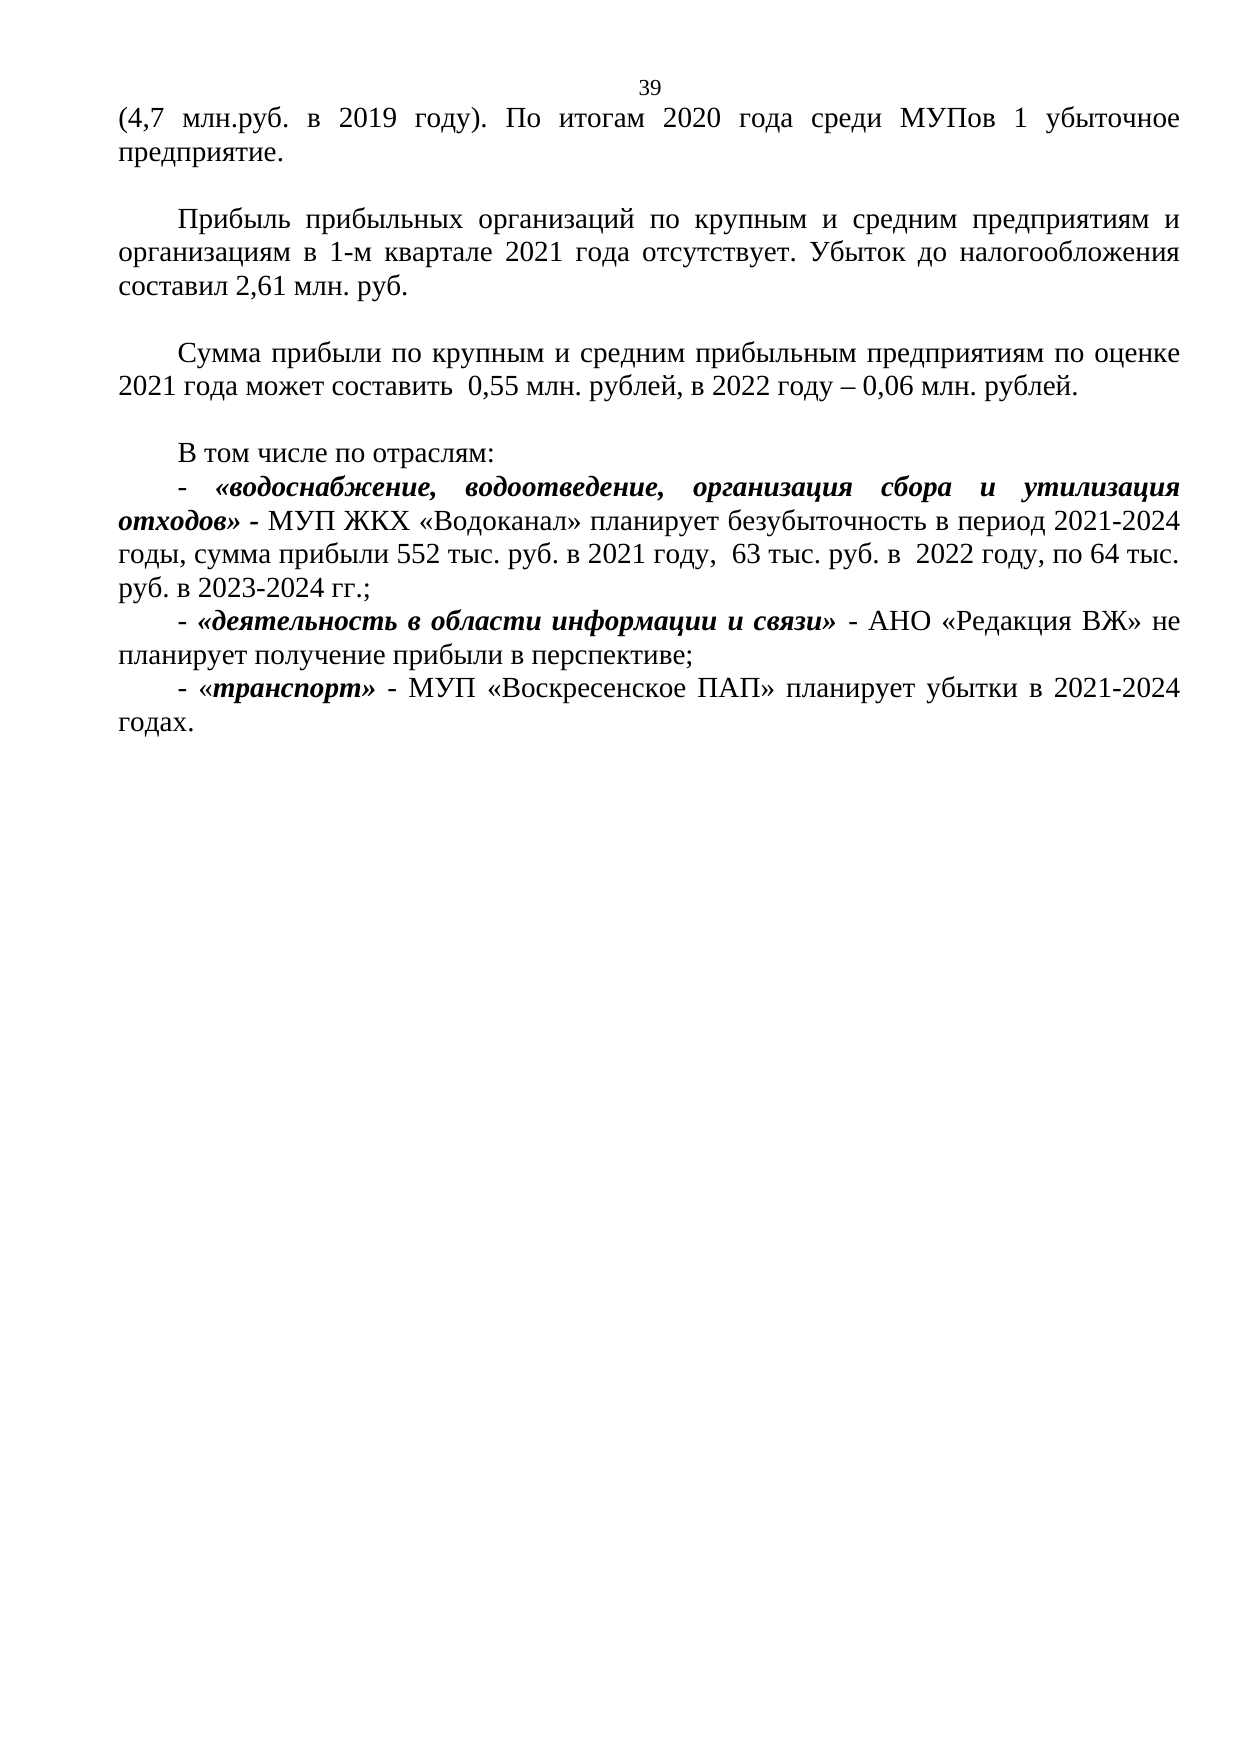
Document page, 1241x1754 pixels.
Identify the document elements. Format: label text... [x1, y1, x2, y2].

text Прибыль прибыльных организаций по крупным и средним предприятиям и организациям в 1-м квартале 2021 года отсутствует. Убыток до налогообложения составил 2,61 млн. руб. [118, 201, 1181, 301]
text - «водоснабжение, водоотведение, организация сбора и утилизация отходов» - МУП ЖКХ «Водоканал» планирует безубыточность в период 2021-2024 годы, сумма прибыли 552 тыс. руб. в 2021 году, 63 тыс. руб. в 2022 году, по 64 тыс. руб. в 2023-2024 гг.; [118, 469, 1181, 603]
text Сумма прибыли по крупным и средним прибыльным предприятиям по оценке 2021 года может составить 0,55 млн. рублей, в 2022 году – 0,06 млн. рублей. [118, 335, 1181, 402]
text - «транспорт» - МУП «Воскресенское ПАП» планирует убытки в 2021-2024 годах. [118, 670, 1181, 737]
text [118, 100, 1181, 167]
text - «деятельность в области информации и cвязи» - АНО «Редакция ВЖ» не планирует получение прибыли в перспективе; [118, 603, 1181, 670]
text В том числе по отраслям: [118, 436, 1181, 469]
